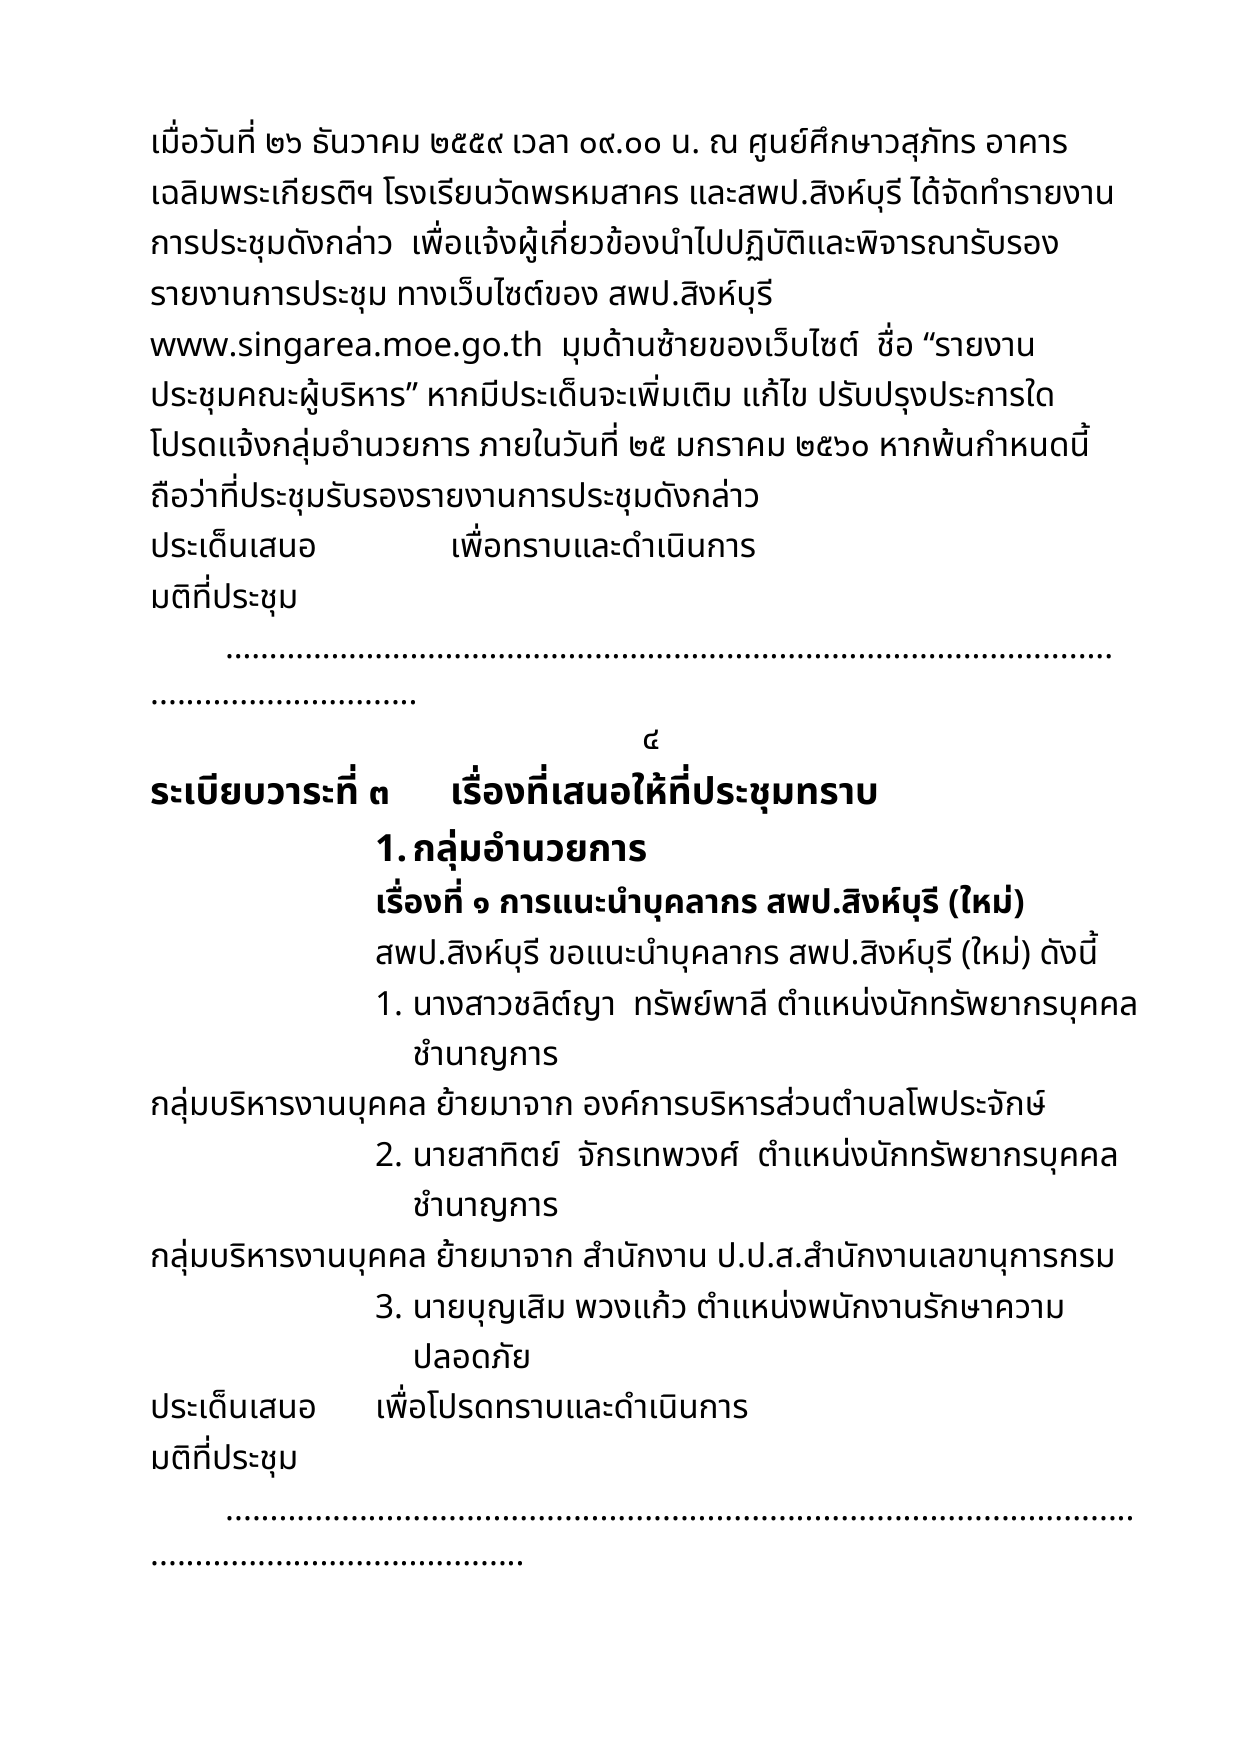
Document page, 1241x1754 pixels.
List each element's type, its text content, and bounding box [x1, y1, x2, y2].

text มติที่ประชุม …………………………………………………………………………………...................................... [150, 573, 1122, 714]
text ๔ [150, 714, 1122, 764]
text ประเด็นเสนอ เพื่อโปรดทราบและดำเนินการ [150, 1383, 1141, 1434]
list นางสาวชลิต์ญา ทรัพย์พาลี ตำแหน่งนักทรัพยากรบุคคลชำนาญการ [375, 979, 1141, 1080]
text กลุ่มบริหารงานบุคคล ย้ายมาจาก องค์การบริหารส่วนตำบลโพประจักษ์ [150, 1080, 1141, 1131]
text สพป.สิงห์บุรี ขอแนะนำบุคลากร สพป.สิงห์บุรี (ใหม่) ดังนี้ [300, 929, 1141, 979]
text เรื่องที่ ๑ การแนะนำบุคลากร สพป.สิงห์บุรี (ใหม่) [300, 878, 1141, 929]
text ประเด็นเสนอ เพื่อทราบและดำเนินการ [150, 522, 1122, 573]
text มติที่ประชุม ................................................................................................................................................ [150, 1434, 1141, 1575]
text เมื่อวันที่ ๒๖ ธันวาคม ๒๕๕๙ เวลา ๐๙.๐๐ น. ณ ศูนย์ศึกษาวสุภัทร อาคารเฉลิมพระเกียรติฯ โรงเรียนวัดพรหมสาคร และสพป.สิงห์บุรี ได้จัดทำรายงานการประชุมดังกล่าว เพื่อแจ้งผู้เกี่ยวข้องนำไปปฏิบัติและพิจารณารับรองรายงานการประชุม ทางเว็บไซต์ของ สพป.สิงห์บุรี www.singarea.moe.go.th มุมด้านซ้ายของเว็บไซต์ ชื่อ “รายงานประชุมคณะผู้บริหาร” หากมีประเด็นจะเพิ่มเติม แก้ไข ปรับปรุงประการใด โปรดแจ้งกลุ่มอำนวยการ ภายในวันที่ ๒๕ มกราคม ๒๕๖๐ หากพ้นกำหนดนี้ ถือว่าที่ประชุมรับรองรายงานการประชุมดังกล่าว [150, 118, 1122, 522]
list กลุ่มอำนวยการ [375, 821, 1141, 878]
text กลุ่มบริหารงานบุคคล ย้ายมาจาก สำนักงาน ป.ป.ส.สำนักงานเลขานุการกรม [150, 1232, 1141, 1282]
list นายสาทิตย์ จักรเทพวงศ์ ตำแหน่งนักทรัพยากรบุคคลชำนาญการ [375, 1131, 1141, 1232]
list นายบุญเสิม พวงแก้ว ตำแหน่งพนักงานรักษาความปลอดภัย [375, 1282, 1141, 1383]
title ระเบียบวาระที่ ๓ เรื่องที่เสนอให้ที่ประชุมทราบ [150, 764, 1122, 821]
